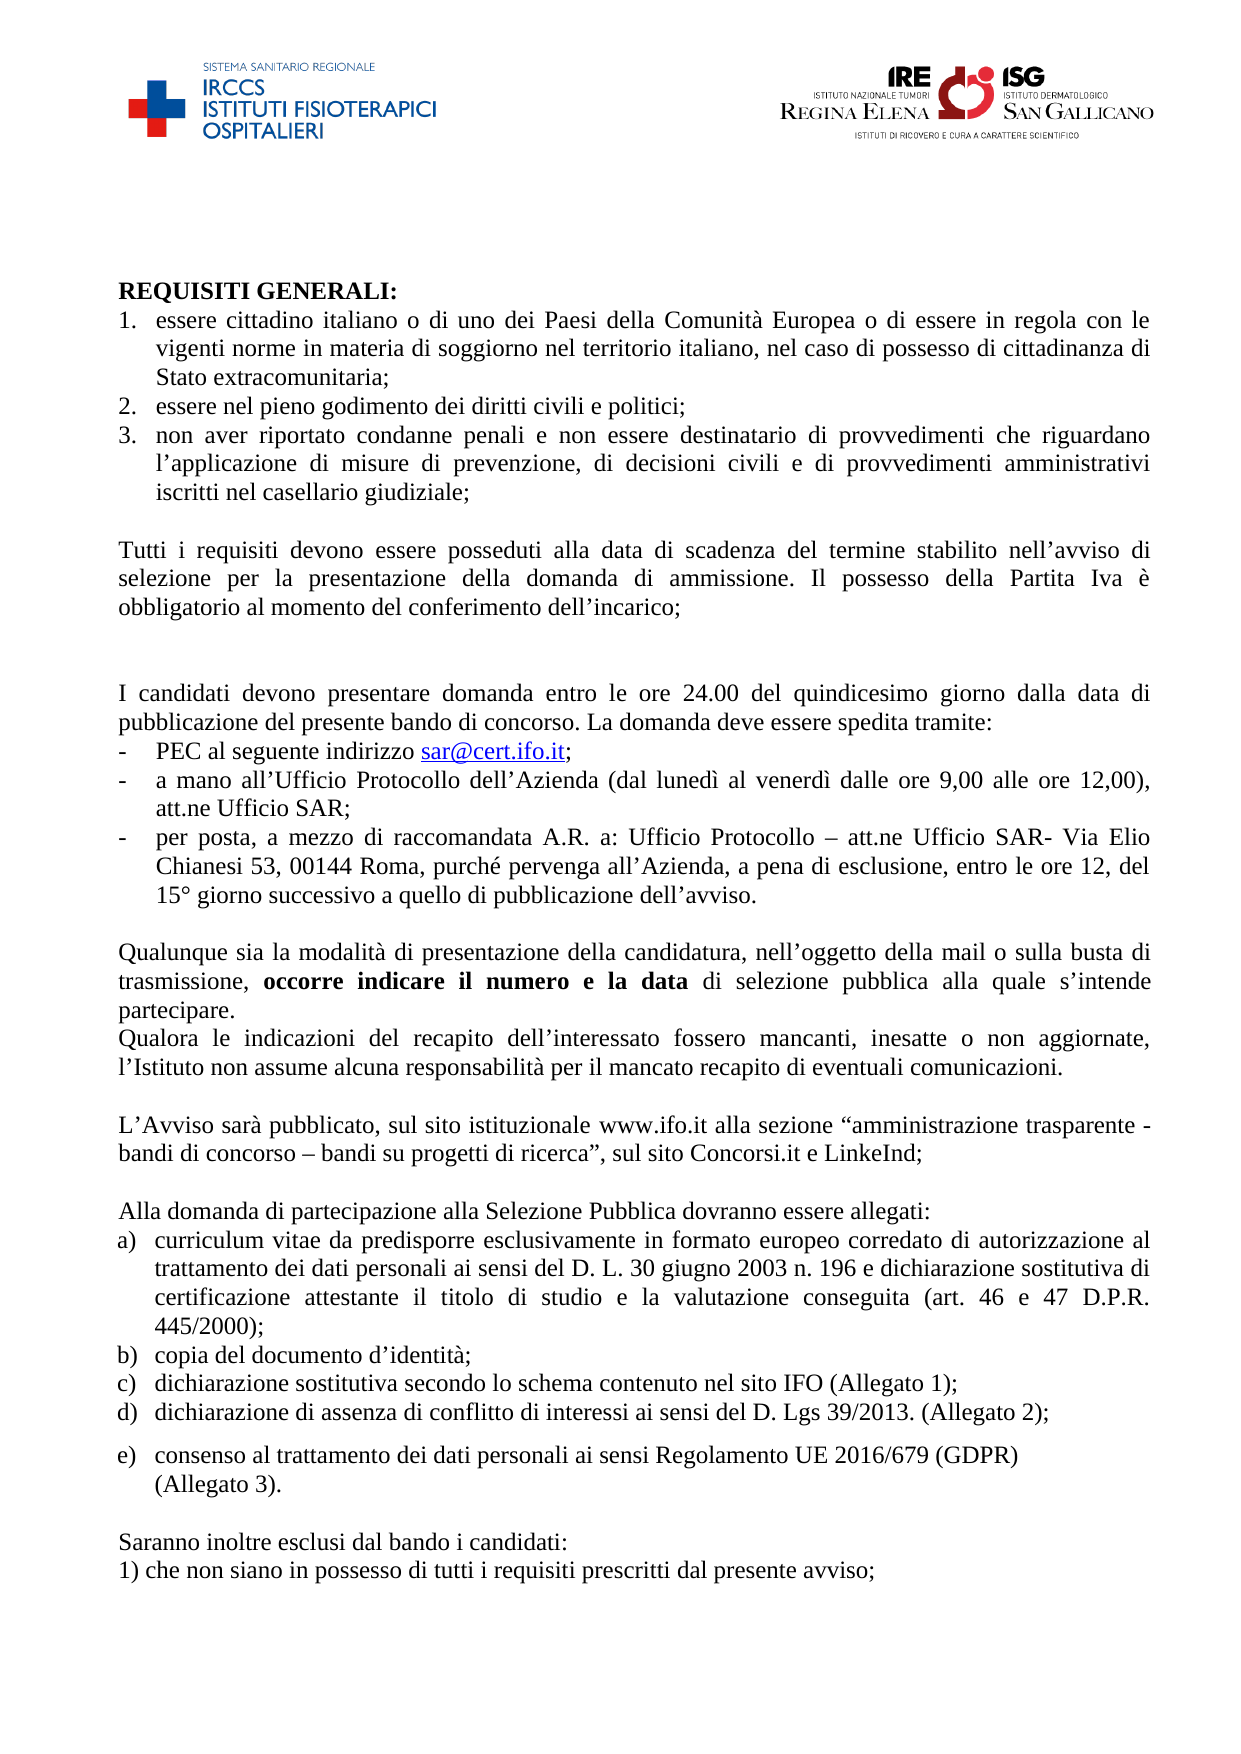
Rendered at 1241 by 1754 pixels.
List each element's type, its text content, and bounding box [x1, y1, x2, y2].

picture [736, 39, 1204, 161]
list dichiarazione di assenza di conflitto di interessi ai sensi del D. Lgs 39/2013. (Allegato 2); [117, 1397, 1152, 1426]
list copia del documento d’identità; [117, 1340, 1152, 1368]
list curriculum vitae da predisporre esclusivamente in formato europeo corredato di autorizzazione al trattamento dei dati personali ai sensi del D. L. 30 giugno 2003 n. 196 e dichiarazione sostitutiva di certificazione attestante il titolo di studio e la valutazione conseguita (art. 46 e 47 D.P.R. 445/2000); [117, 1225, 1152, 1340]
list 1) che non siano in possesso di tutti i requisiti prescritti dal presente avviso; [118, 1555, 1152, 1584]
text (Allegato 3). [154, 1469, 1152, 1498]
list essere cittadino italiano o di uno dei Paesi della Comunità Europea o di essere in regola con le vigenti norme in materia di soggiorno nel territorio italiano, nel caso di possesso di cittadinanza di Stato extracomunitaria; [118, 305, 1152, 391]
list consenso al trattamento dei dati personali ai sensi Regolamento UE 2016/679 (GDPR) [117, 1440, 1152, 1469]
list PEC al seguente indirizzo sar@cert.ifo.it; [118, 736, 1152, 765]
text I candidati devono presentare domanda entro le ore 24.00 del quindicesimo giorno dalla data di pubblicazione del presente bando di concorso. La domanda deve essere spedita tramite: [118, 678, 1152, 736]
list dichiarazione sostitutiva secondo lo schema contenuto nel sito IFO (Allegato 1); [117, 1368, 1152, 1397]
text Qualora le indicazioni del recapito dell’interessato fossero mancanti, inesatte o non aggiornate, l’Istituto non assume alcuna responsabilità per il mancato recapito di eventuali comunicazioni. [118, 1023, 1152, 1081]
text Tutti i requisiti devono essere posseduti alla data di scadenza del termine stabilito nell’avviso di selezione per la presentazione della domanda di ammissione. Il possesso della Partita Iva è obbligatorio al momento del conferimento dell’incarico; [118, 535, 1152, 621]
list non aver riportato condanne penali e non essere destinatario di provvedimenti che riguardano l’applicazione di misure di prevenzione, di decisioni civili e di provvedimenti amministrativi iscritti nel casellario giudiziale; [118, 420, 1152, 506]
list Saranno inoltre esclusi dal bando i candidati: [118, 1527, 1152, 1555]
picture [118, 50, 447, 146]
list essere nel pieno godimento dei diritti civili e politici; [118, 391, 1152, 420]
list per posta, a mezzo di raccomandata A.R. a: Ufficio Protocollo – att.ne Ufficio SAR- Via Elio Chianesi 53, 00144 Roma, purché pervenga all’Azienda, a pena di esclusione, entro le ore 12, del 15° giorno successivo a quello di pubblicazione dell’avviso. [118, 822, 1152, 908]
text L’Avviso sarà pubblicato, sul sito istituzionale www.ifo.it alla sezione “amministrazione trasparente - bandi di concorso – bandi su progetti di ricerca”, sul sito Concorsi.it e LinkeInd; [118, 1110, 1152, 1167]
list a mano all’Ufficio Protocollo dell’Azienda (dal lunedì al venerdì dalle ore 9,00 alle ore 12,00), att.ne Ufficio SAR; [118, 765, 1152, 822]
text Qualunque sia la modalità di presentazione della candidatura, nell’oggetto della mail o sulla busta di trasmissione, occorre indicare il numero e la data di selezione pubblica alla quale s’intende partecipare. [118, 937, 1152, 1023]
text Alla domanda di partecipazione alla Selezione Pubblica dovranno essere allegati: [118, 1196, 1152, 1225]
text REQUISITI GENERALI: [118, 276, 1152, 305]
